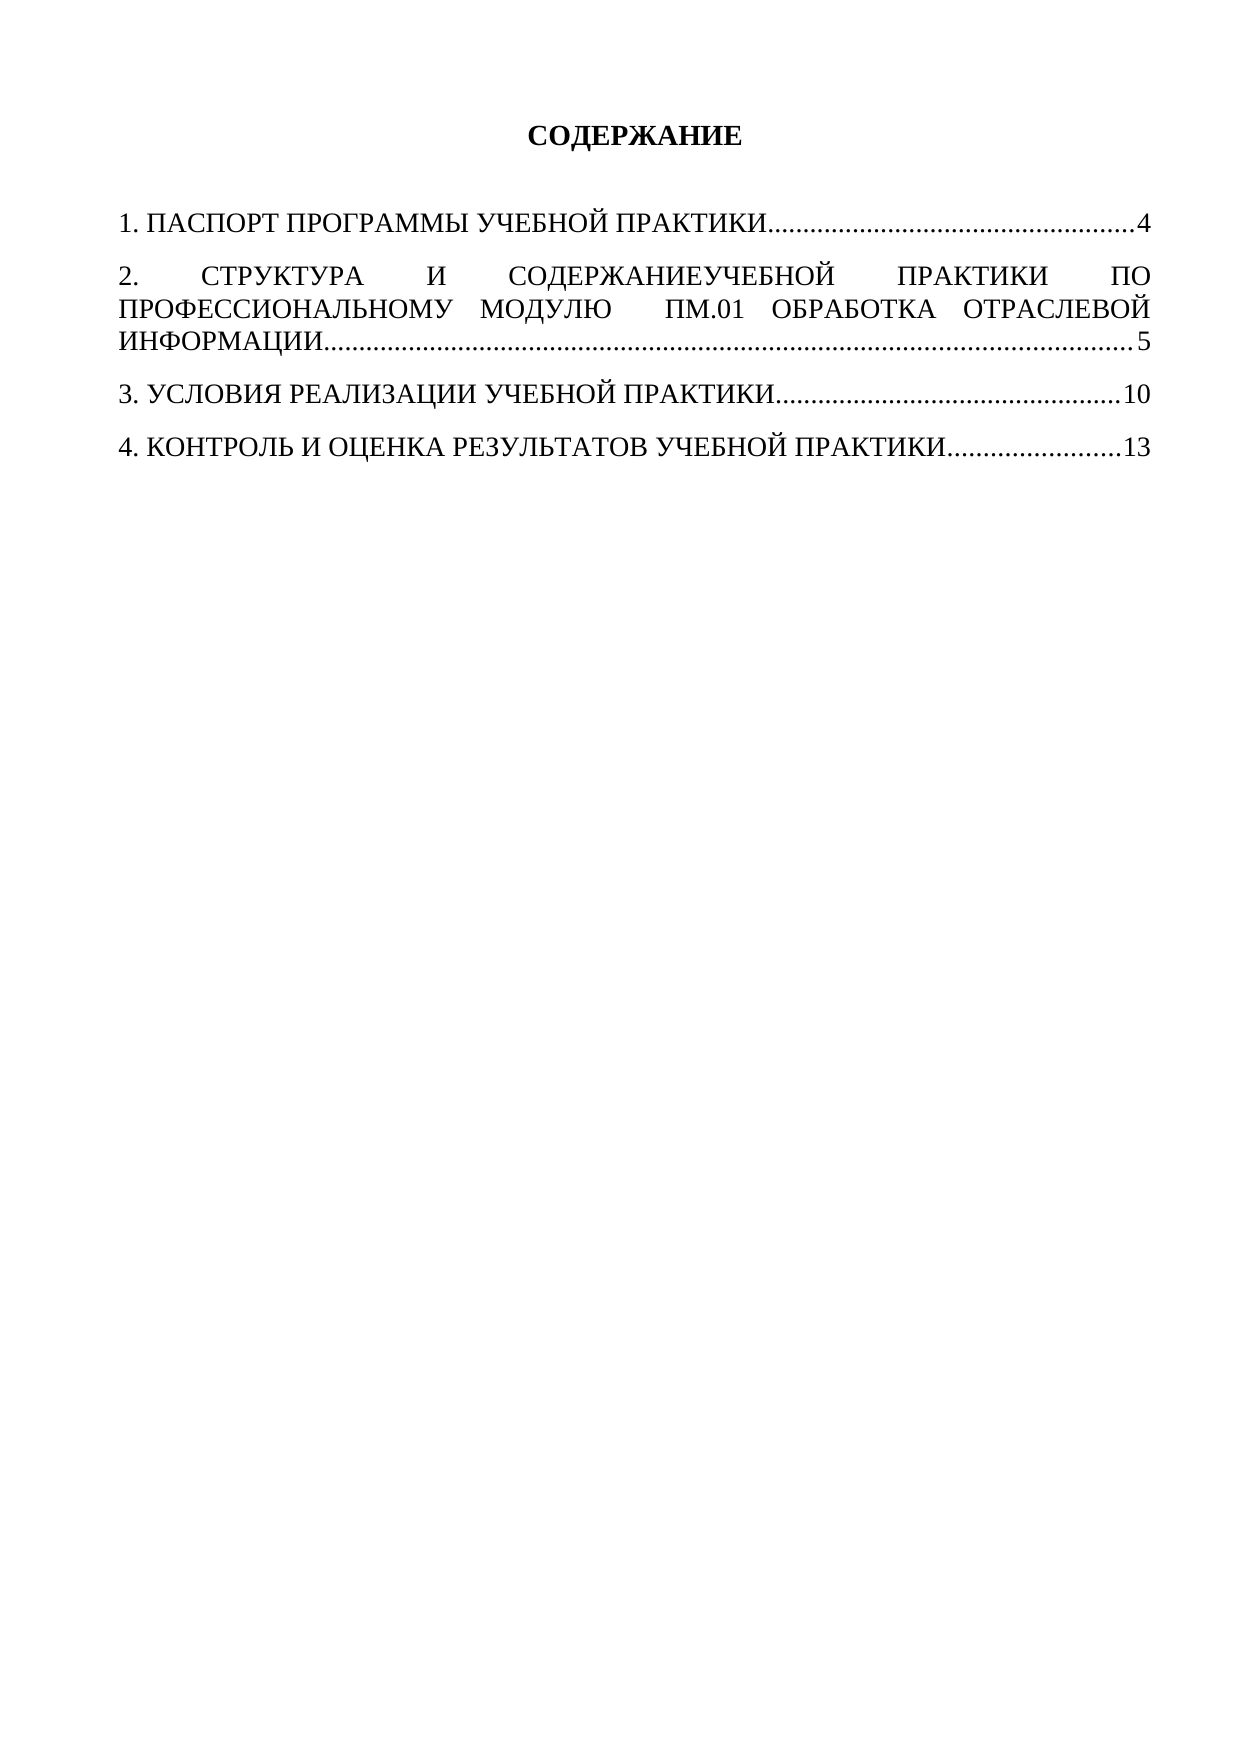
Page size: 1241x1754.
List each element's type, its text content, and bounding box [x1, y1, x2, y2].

text СОДЕРЖАНИЕ [118, 118, 1152, 152]
